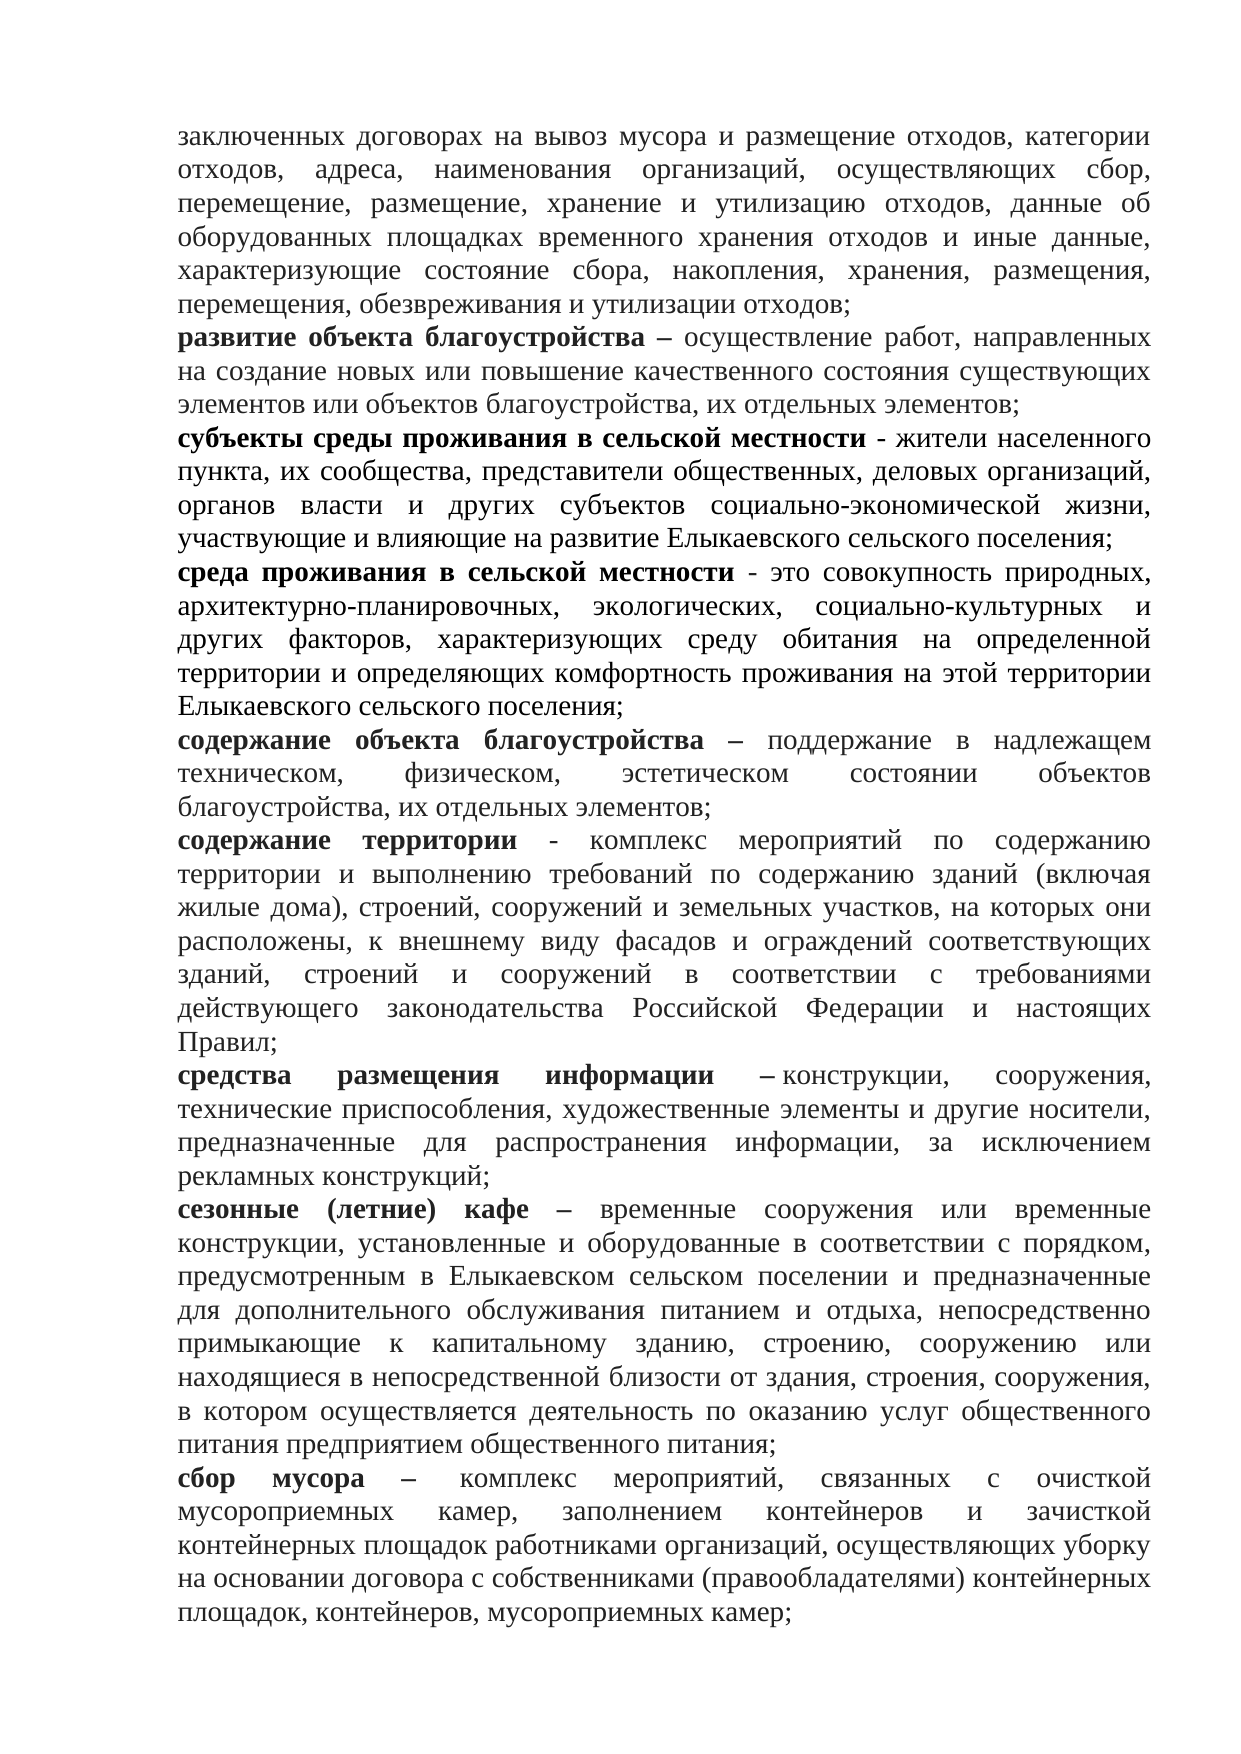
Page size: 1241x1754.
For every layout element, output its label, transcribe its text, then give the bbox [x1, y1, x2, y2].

text сбор мусора – комплекс мероприятий, связанных с очисткой мусороприемных камер, заполнением контейнеров и зачисткой контейнерных площадок работниками организаций, осуществляющих уборку на основании договора с собственниками (правообладателями) контейнерных площадок, контейнеров, мусороприемных камер; [177, 1460, 1152, 1627]
text развитие объекта благоустройства – осуществление работ, направленных на создание новых или повышение качественного состояния существующих элементов или объектов благоустройства, их отдельных элементов; [177, 319, 1152, 420]
text среда проживания в сельской местности - это совокупность природных, архитектурно-планировочных, экологических, социально-культурных и других факторов, характеризующих среду обитания на определенной территории и определяющих комфортность проживания на этой территории Елыкаевского сельского поселения; [177, 554, 1152, 722]
text сезонные (летние) кафе – временные сооружения или временные конструкции, установленные и оборудованные в соответствии с порядком, предусмотренным в Елыкаевском сельском поселении и предназначенные для дополнительного обслуживания питанием и отдыха, непосредственно примыкающие к капитальному зданию, строению, сооружению или находящиеся в непосредственной близости от здания, строения, сооружения, в котором осуществляется деятельность по оказанию услуг общественного питания предприятием общественного питания; [177, 1191, 1152, 1460]
text содержание территории - комплекс мероприятий по содержанию территории и выполнению требований по содержанию зданий (включая жилые дома), строений, сооружений и земельных участков, на которых они расположены, к внешнему виду фасадов и ограждений соответствующих зданий, строений и сооружений в соответствии с требованиями действующего законодательства Российской Федерации и настоящих Правил; [177, 822, 1152, 1057]
text субъекты среды проживания в сельской местности - жители населенного пункта, их сообщества, представители общественных, деловых организаций, органов власти и других субъектов социально-экономической жизни, участвующие и влияющие на развитие Елыкаевского сельского поселения; [177, 420, 1152, 554]
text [177, 118, 1152, 319]
text средства размещения информации – конструкции, сооружения, технические приспособления, художественные элементы и другие носители, предназначенные для распространения информации, за исключением рекламных конструкций; [177, 1057, 1152, 1191]
text содержание объекта благоустройства – поддержание в надлежащем техническом, физическом, эстетическом состоянии объектов благоустройства, их отдельных элементов; [177, 722, 1152, 822]
